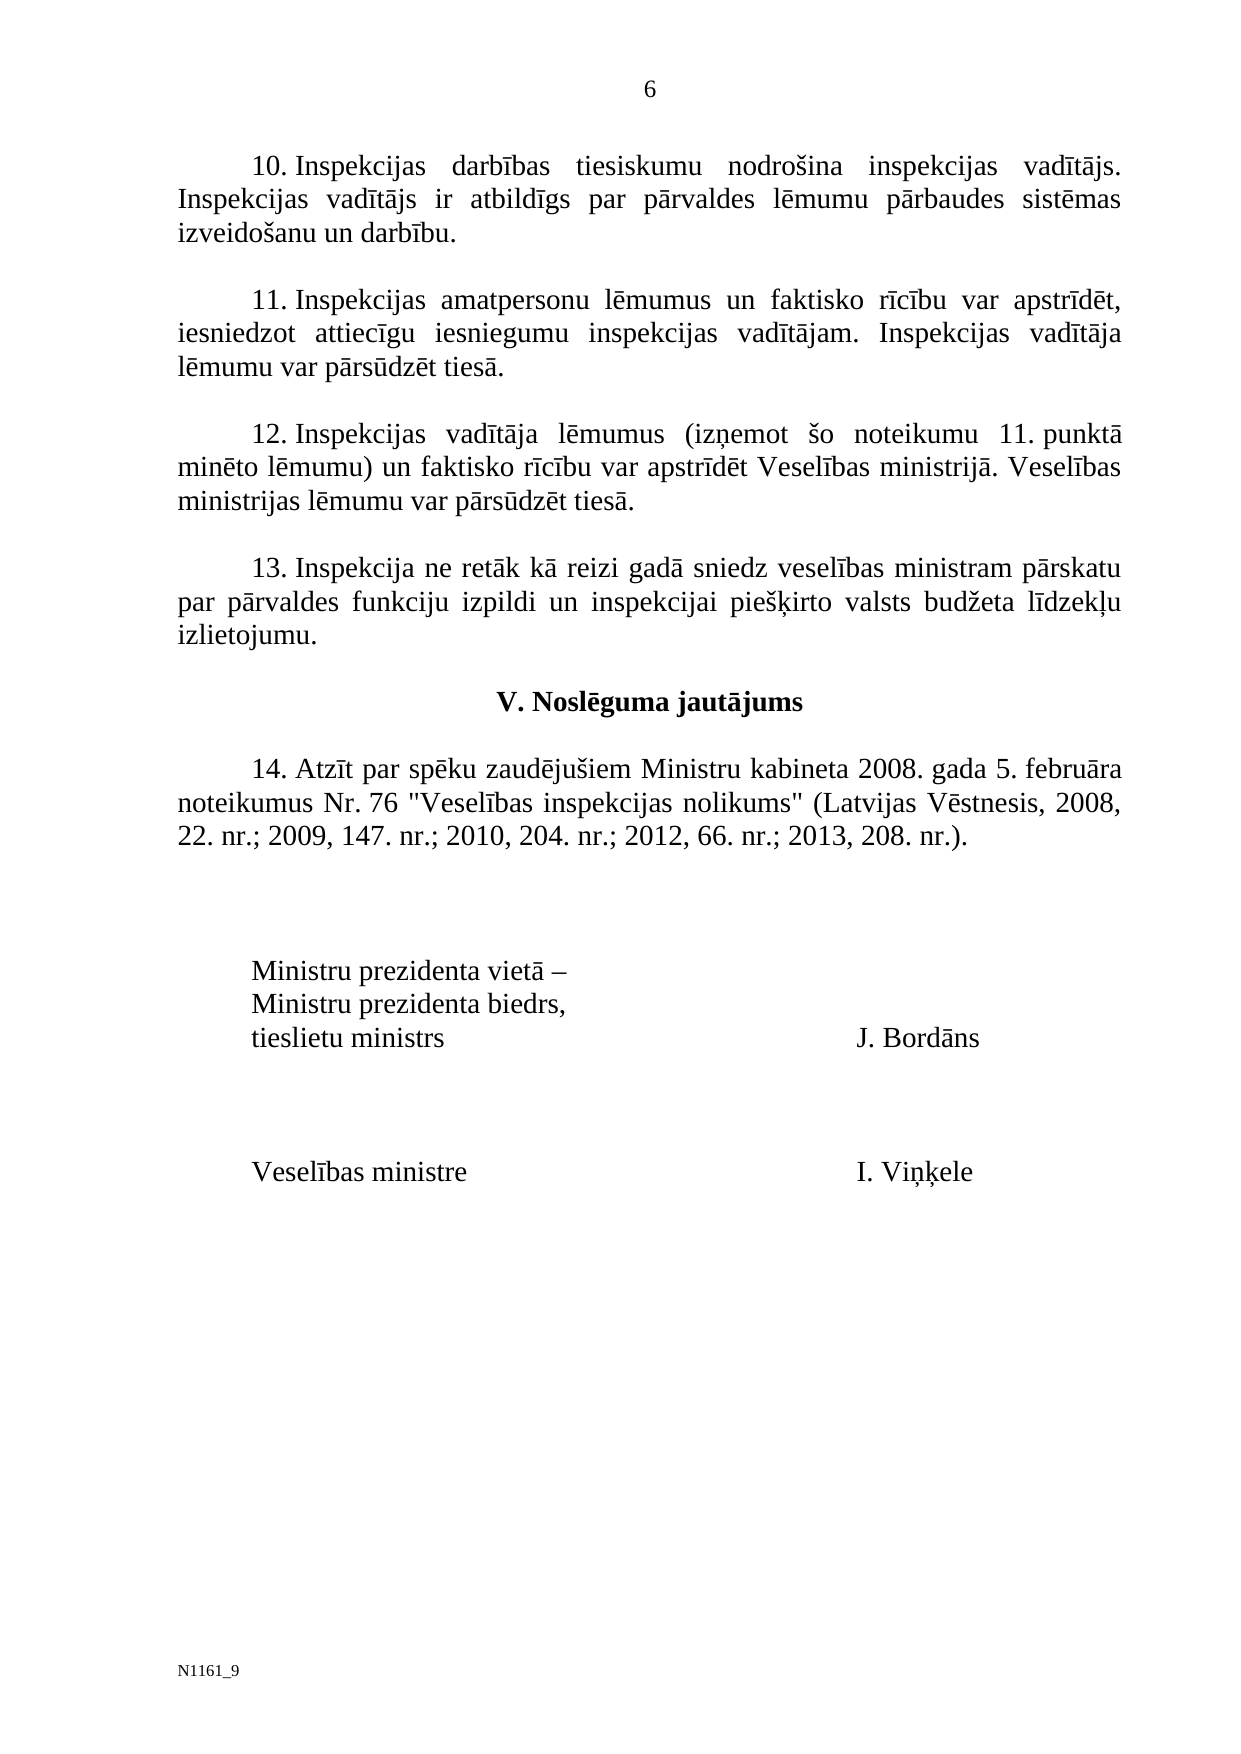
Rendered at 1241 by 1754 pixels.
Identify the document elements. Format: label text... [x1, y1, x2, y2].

text 11. Inspekcijas amatpersonu lēmumus un faktisko rīcību var apstrīdēt, iesniedzot attiecīgu iesniegumu inspekcijas vadītājam. Inspekcijas vadītāja lēmumu var pārsūdzēt tiesā. [177, 282, 1122, 382]
text V. Noslēguma jautājums [177, 684, 1122, 718]
text 10. Inspekcijas darbības tiesiskumu nodrošina inspekcijas vadītājs. Inspekcijas vadītājs ir atbildīgs par pārvaldes lēmumu pārbaudes sistēmas izveidošanu un darbību. [177, 148, 1122, 248]
text 12. Inspekcijas vadītāja lēmumus (izņemot šo noteikumu 11. punktā minēto lēmumu) un faktisko rīcību var apstrīdēt Veselības ministrijā. Veselības ministrijas lēmumu var pārsūdzēt tiesā. [177, 416, 1122, 517]
text Ministru prezidenta biedrs, [177, 986, 1122, 1020]
text 14. Atzīt par spēku zaudējušiem Ministru kabineta 2008. gada 5. februāra noteikumus Nr. 76 "Veselības inspekcijas nolikums" (Latvijas Vēstnesis, 2008, 22. nr.; 2009, 147. nr.; 2010, 204. nr.; 2012, 66. nr.; 2013, 208. nr.). [177, 751, 1122, 852]
text tieslietu ministrs J. Bordāns [177, 1020, 1122, 1053]
text Ministru prezidenta vietā – [177, 953, 1122, 986]
text Veselības ministre I. Viņķele [177, 1154, 1122, 1187]
text 13. Inspekcija ne retāk kā reizi gadā sniedz veselības ministram pārskatu par pārvaldes funkciju izpildi un inspekcijai piešķirto valsts budžeta līdzekļu izlietojumu. [177, 550, 1122, 651]
